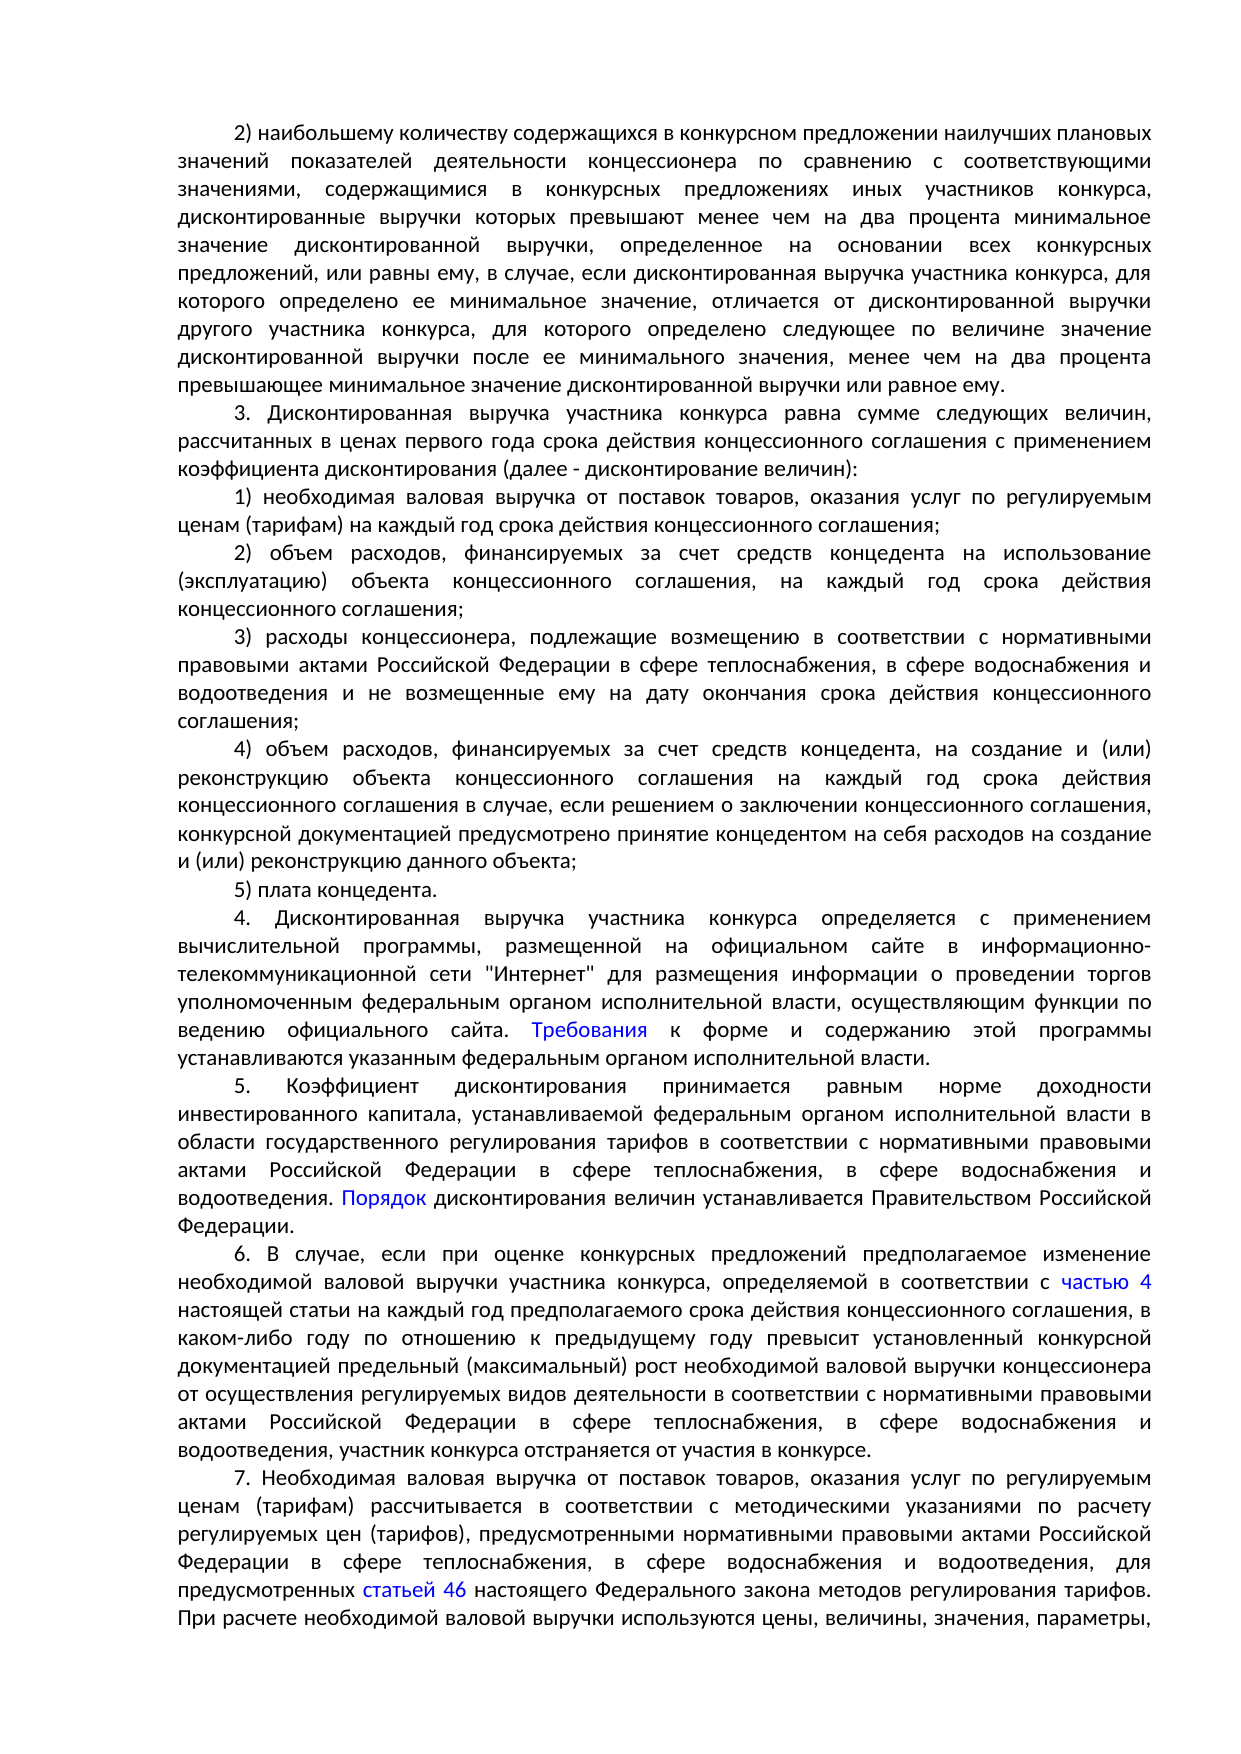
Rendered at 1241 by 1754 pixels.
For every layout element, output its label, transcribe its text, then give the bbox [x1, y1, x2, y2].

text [177, 1463, 1152, 1631]
text 3. Дисконтированная выручка участника конкурса равна сумме следующих величин, рассчитанных в ценах первого года срока действия концессионного соглашения с применением коэффициента дисконтирования (далее - дисконтирование величин): [177, 398, 1152, 482]
text 4) объем расходов, финансируемых за счет средств концедента, на создание и (или) реконструкцию объекта концессионного соглашения на каждый год срока действия концессионного соглашения в случае, если решением о заключении концессионного соглашения, конкурсной документацией предусмотрено принятие концедентом на себя расходов на создание и (или) реконструкцию данного объекта; [177, 734, 1152, 875]
text 5. Коэффициент дисконтирования принимается равным норме доходности инвестированного капитала, устанавливаемой федеральным органом исполнительной власти в области государственного регулирования тарифов в соответствии с нормативными правовыми актами Российской Федерации в сфере теплоснабжения, в сфере водоснабжения и водоотведения. Порядок дисконтирования величин устанавливается Правительством Российской Федерации. [177, 1071, 1152, 1239]
text 5) плата концедента. [177, 875, 1152, 903]
text 2) наибольшему количеству содержащихся в конкурсном предложении наилучших плановых значений показателей деятельности концессионера по сравнению с соответствующими значениями, содержащимися в конкурсных предложениях иных участников конкурса, дисконтированные выручки которых превышают менее чем на два процента минимальное значение дисконтированной выручки, определенное на основании всех конкурсных предложений, или равны ему, в случае, если дисконтированная выручка участника конкурса, для которого определено ее минимальное значение, отличается от дисконтированной выручки другого участника конкурса, для которого определено следующее по величине значение дисконтированной выручки после ее минимального значения, менее чем на два процента превышающее минимальное значение дисконтированной выручки или равное ему. [177, 118, 1152, 398]
text 3) расходы концессионера, подлежащие возмещению в соответствии с нормативными правовыми актами Российской Федерации в сфере теплоснабжения, в сфере водоснабжения и водоотведения и не возмещенные ему на дату окончания срока действия концессионного соглашения; [177, 622, 1152, 734]
text 2) объем расходов, финансируемых за счет средств концедента на использование (эксплуатацию) объекта концессионного соглашения, на каждый год срока действия концессионного соглашения; [177, 538, 1152, 622]
text 6. В случае, если при оценке конкурсных предложений предполагаемое изменение необходимой валовой выручки участника конкурса, определяемой в соответствии с частью 4 настоящей статьи на каждый год предполагаемого срока действия концессионного соглашения, в каком-либо году по отношению к предыдущему году превысит установленный конкурсной документацией предельный (максимальный) рост необходимой валовой выручки концессионера от осуществления регулируемых видов деятельности в соответствии с нормативными правовыми актами Российской Федерации в сфере теплоснабжения, в сфере водоснабжения и водоотведения, участник конкурса отстраняется от участия в конкурсе. [177, 1239, 1152, 1463]
text 1) необходимая валовая выручка от поставок товаров, оказания услуг по регулируемым ценам (тарифам) на каждый год срока действия концессионного соглашения; [177, 482, 1152, 538]
text 4. Дисконтированная выручка участника конкурса определяется с применением вычислительной программы, размещенной на официальном сайте в информационно-телекоммуникационной сети "Интернет" для размещения информации о проведении торгов уполномоченным федеральным органом исполнительной власти, осуществляющим функции по ведению официального сайта. Требования к форме и содержанию этой программы устанавливаются указанным федеральным органом исполнительной власти. [177, 903, 1152, 1071]
